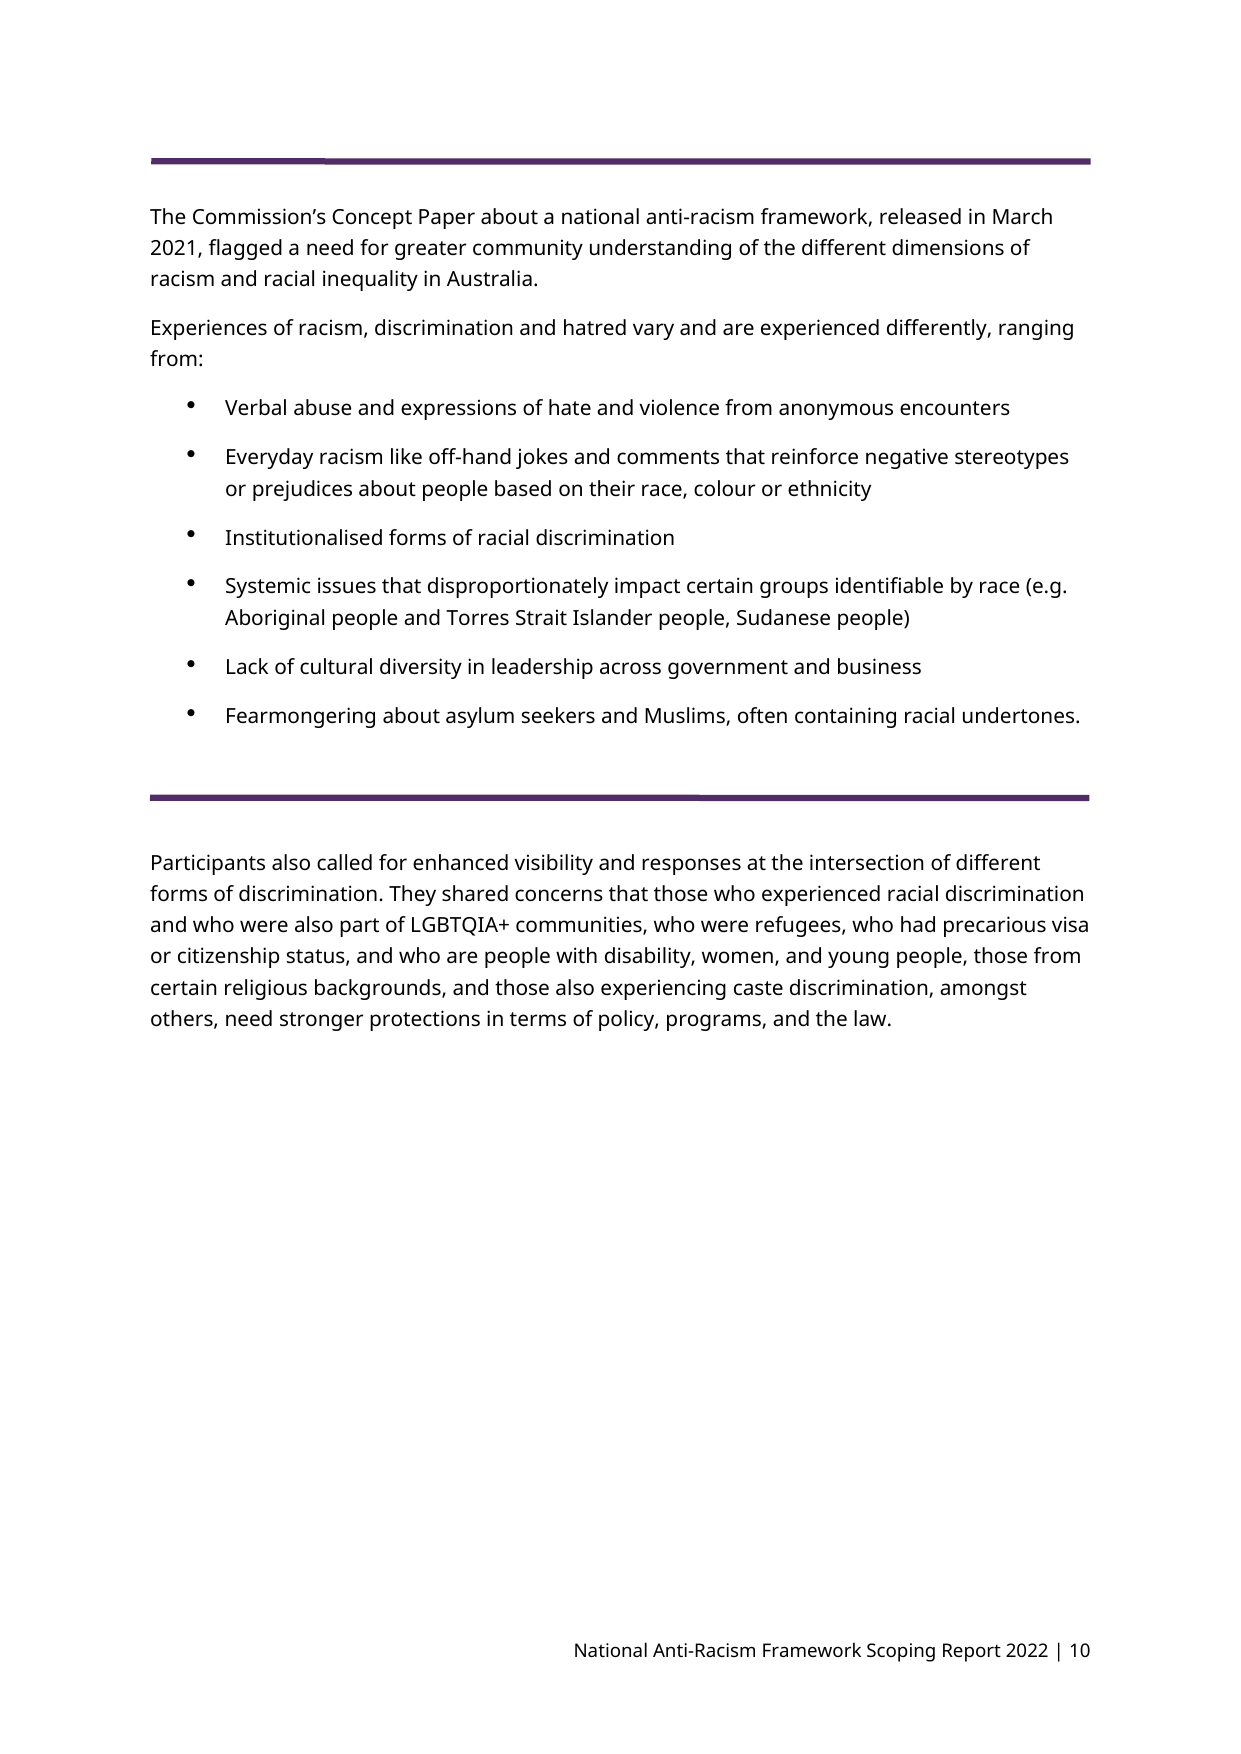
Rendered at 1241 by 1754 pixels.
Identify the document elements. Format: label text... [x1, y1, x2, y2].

list Institutionalised forms of racial discrimination [187, 520, 1090, 551]
text Participants also called for enhanced visibility and responses at the intersection of different forms of discrimination. They shared concerns that those who experienced racial discrimination and who were also part of LGBTQIA+ communities, who were refugees, who had precarious visa or citizenship status, and who are people with disability, women, and young people, those from certain religious backgrounds, and those also experiencing caste discrimination, amongst others, need stronger protections in terms of policy, programs, and the law. [150, 845, 1090, 1032]
text Experiences of racism, discrimination and hatred vary and are experienced differently, ranging from: [150, 310, 1090, 373]
text The Commission’s Concept Paper about a national anti-racism framework, released in March 2021, flagged a need for greater community understanding of the different dimensions of racism and racial inequality in Australia. [150, 199, 1090, 293]
list Verbal abuse and expressions of hate and violence from anonymous encounters [187, 391, 1090, 422]
list Everyday racism like off-hand jokes and comments that reinforce negative stereotypes or prejudices about people based on their race, colour or ethnicity [187, 439, 1090, 502]
list Lack of cultural diversity in leadership across government and business [187, 649, 1090, 680]
list Systemic issues that disproportionately impact certain groups identifiable by race (e.g. Aboriginal people and Torres Strait Islander people, Sudanese people) [187, 569, 1090, 631]
list Fearmongering about asylum seekers and Muslims, often containing racial undertones. [187, 698, 1090, 729]
